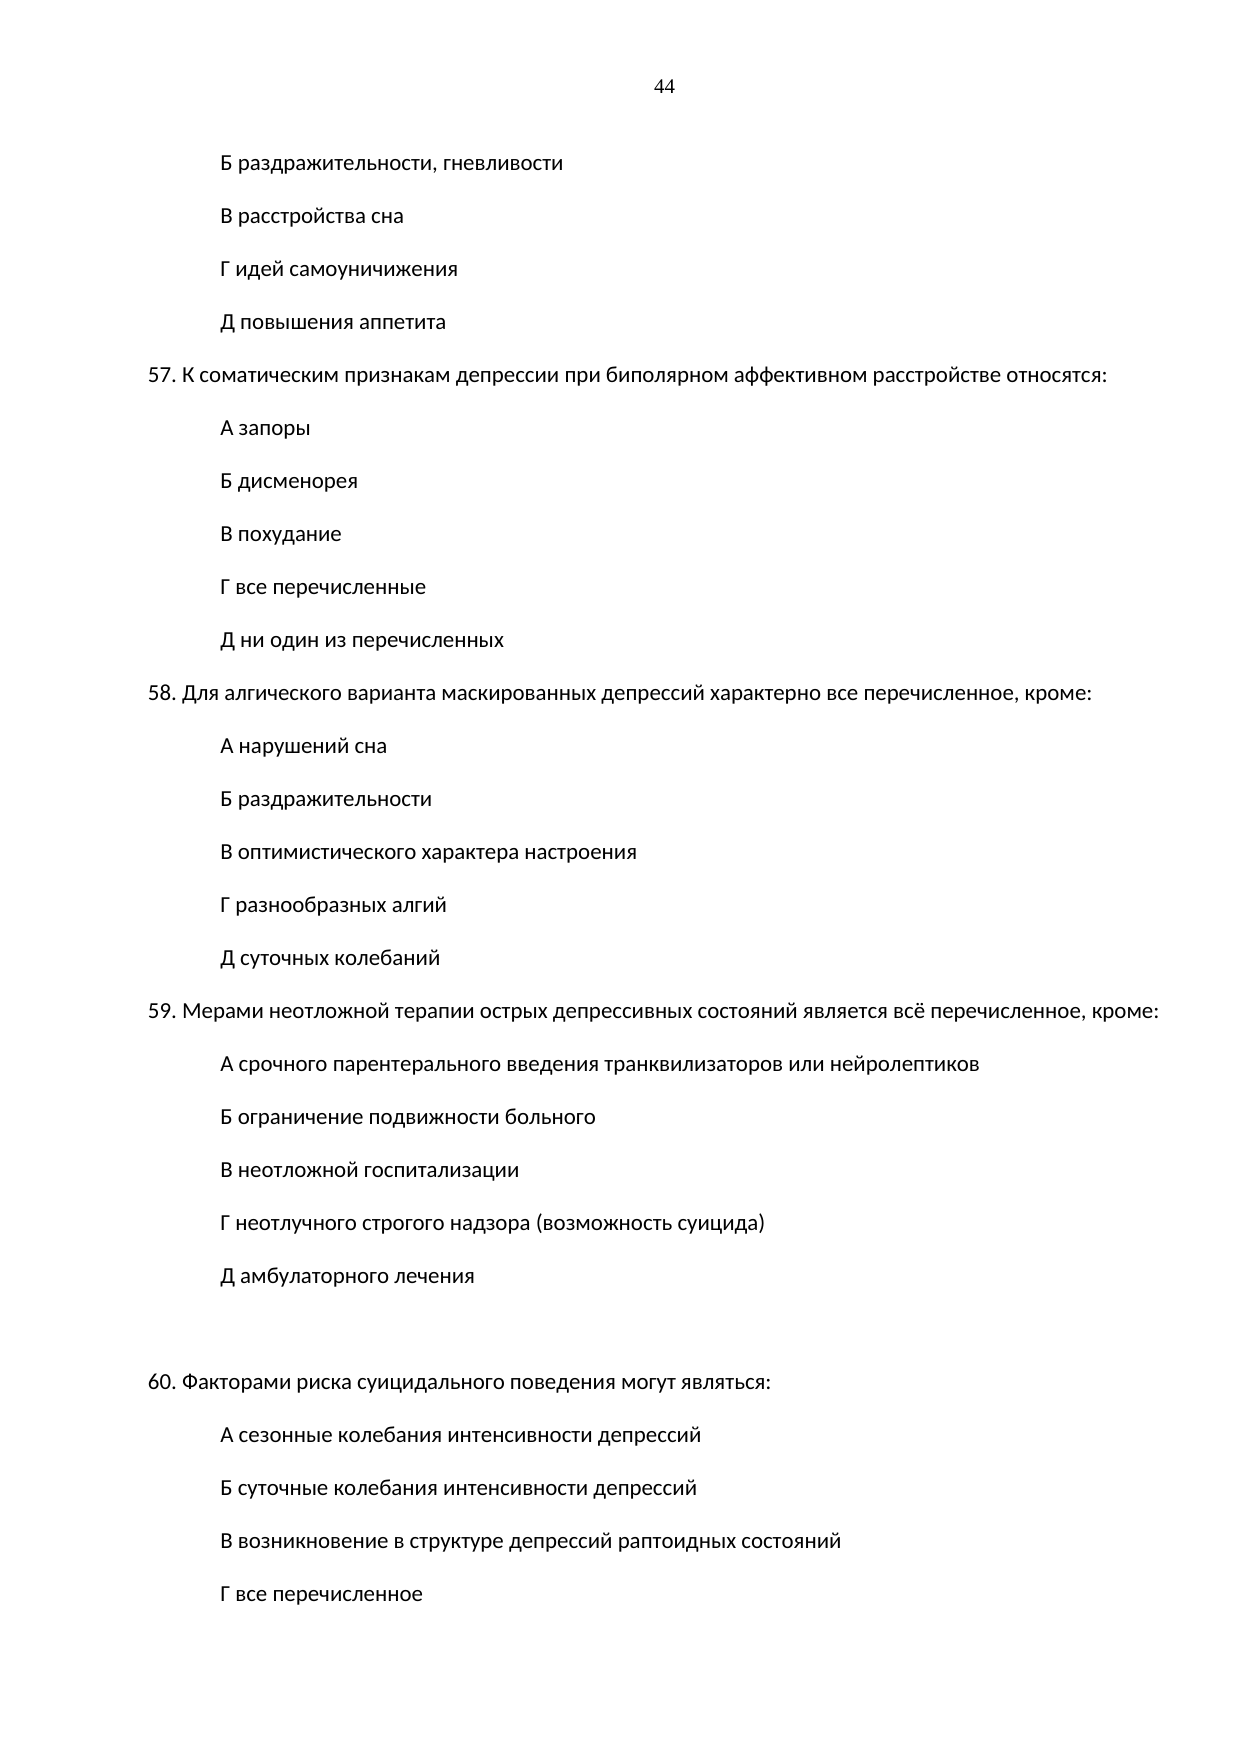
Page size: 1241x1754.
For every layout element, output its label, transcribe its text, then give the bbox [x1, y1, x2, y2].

text В оптимистического характера настроения [220, 837, 1181, 865]
text Б дисменорея [220, 466, 1181, 494]
text А срочного парентерального введения транквилизаторов или нейролептиков [220, 1049, 1181, 1077]
text Д ни один из перечисленных [220, 625, 1181, 653]
text Д повышения аппетита [220, 307, 1181, 335]
text Б суточные колебания интенсивности депрессий [220, 1473, 1181, 1501]
text В похудание [220, 519, 1181, 547]
text В неотложной госпитализации [220, 1155, 1181, 1183]
text Г все перечисленные [220, 572, 1181, 600]
text 57. К соматическим признакам депрессии при биполярном аффективном расстройстве относятся: [148, 360, 1181, 388]
text Г все перечисленное [220, 1579, 1181, 1607]
text Б раздражительности, гневливости [220, 148, 1181, 176]
text Д суточных колебаний [220, 943, 1181, 971]
text А запоры [220, 413, 1181, 441]
text Г неотлучного строгого надзора (возможность суицида) [220, 1208, 1181, 1236]
text А нарушений сна [220, 731, 1181, 759]
text Г идей самоуничижения [220, 254, 1181, 282]
text В расстройства сна [220, 201, 1181, 229]
text Б раздражительности [220, 784, 1181, 812]
text Б ограничение подвижности больного [220, 1102, 1181, 1130]
text 59. Мерами неотложной терапии острых депрессивных состояний является всё перечисленное, кроме: [148, 996, 1181, 1024]
text Д амбулаторного лечения [220, 1261, 1181, 1289]
text В возникновение в структуре депрессий раптоидных состояний [220, 1526, 1181, 1554]
text Г разнообразных алгий [220, 890, 1181, 918]
text А сезонные колебания интенсивности депрессий [220, 1420, 1181, 1448]
text 58. Для алгического варианта маскированных депрессий характерно все перечисленное, кроме: [148, 678, 1181, 706]
text 60. Факторами риска суицидального поведения могут являться: [148, 1367, 1181, 1395]
